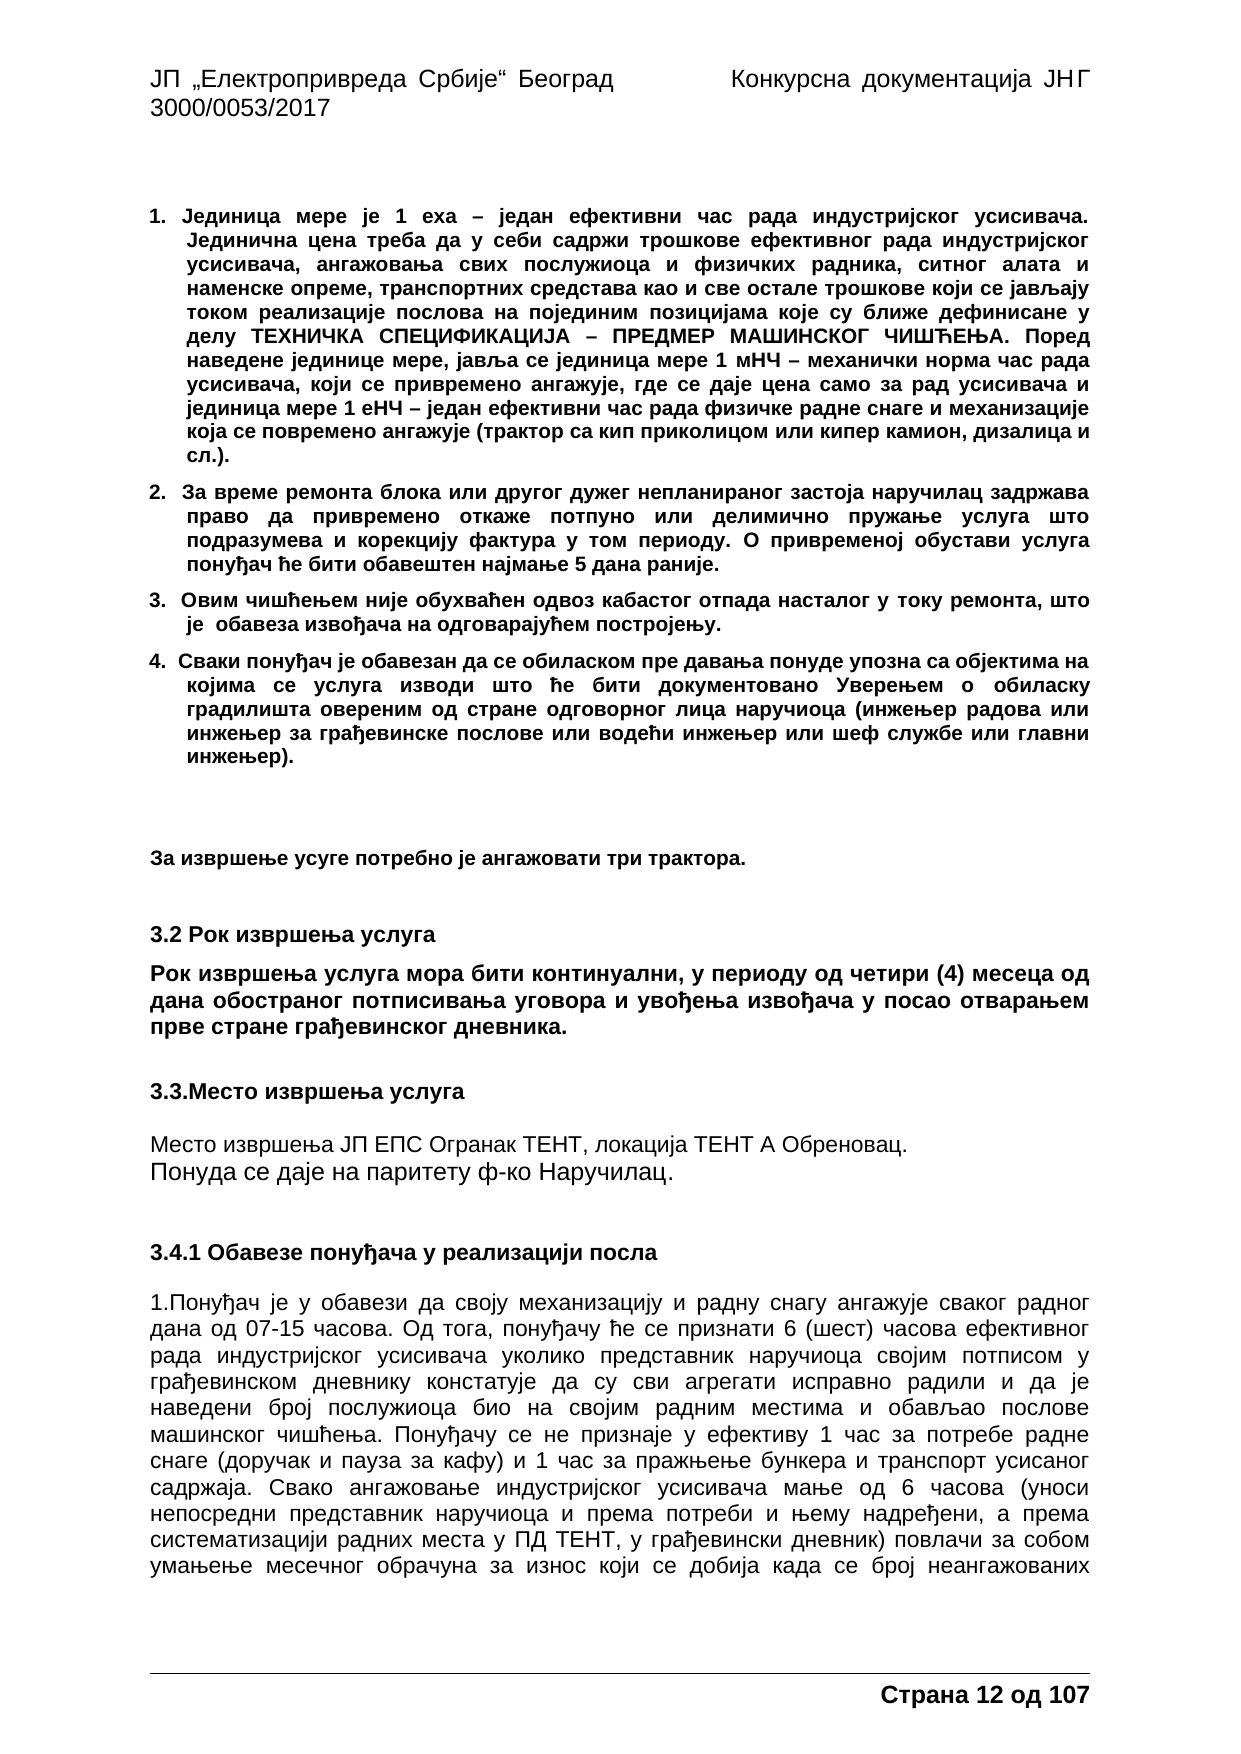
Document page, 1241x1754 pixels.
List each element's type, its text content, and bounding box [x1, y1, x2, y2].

text 1. Јединица мере је 1 еха – један ефективни час рада индустријског усисивача. Јединична цена треба да у себи садржи трошкове ефективног рада индустријског усисивача, ангажовања свих послужиоца и физичких радника, ситног алата и наменске опреме, транспортних средстава као и све остале трошкове који се јављају током реализације послова на појединим позицијама које су ближе дефинисане у делу ТЕХНИЧКА СПЕЦИФИКАЦИЈА – ПРЕДМЕР МАШИНСКОГ ЧИШЋЕЊА. Поред наведене јединице мере, јавља се јединица мере 1 мНЧ – механички норма час рада усисивача, који се привремено ангажује, где се даје цена само за рад усисивача и јединица мере 1 еНЧ – један ефективни час рада физичке радне снаге и механизације која се повремено ангажује (трактор са кип приколицом или кипер камион, дизалица и сл.). [149, 204, 1090, 467]
text 2. За време ремонта блока или другог дужег непланираног застоја наручилац задржава право да привремено откаже потпуно или делимично пружање услуга што подразумева и корекцију фактура у том периоду. О привременој обустави услуга понуђач ће бити обавештен најмање 5 дана раније. [149, 480, 1090, 576]
subtitle 3.2 Рок извршења услуга [150, 921, 1090, 948]
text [150, 1289, 1090, 1579]
list 3.3.Место извршења услуга [150, 1078, 1090, 1104]
text Понуда се даје на паритету ф-ко Наручилац. [150, 1157, 1090, 1186]
text Рок извршења услуга мора бити континуални, у периоду од четири (4) месеца од дана обостраног потписивања уговора и увођења извођача у посао отварањем прве стране грађевинског дневника. [150, 960, 1090, 1039]
text 3.4.1 Oбавезе понуђача у реализацији посла [150, 1239, 1090, 1265]
text Место извршења ЈП ЕПС Огранак ТЕНТ, локација ТЕНТ А Обреновац. [150, 1131, 1090, 1157]
text За извршење усуге потребно је ангажовати три трактора. [150, 846, 1090, 870]
text 3. Овим чишћењем није обухваћен одвоз кабастог отпада насталог у току ремонта, што је обавеза извођача на одговарајућем постројењу. [149, 588, 1090, 636]
text 4. Сваки понуђач је обавезан да се обиласком пре давања понуде упозна са објектима на којима се услуга изводи што ће бити документовано Уверењем о обиласку градилишта овереним од стране одговорног лица наручиоца (инжењер радова или инжењер за грађевинске послове или водећи инжењер или шеф службе или главни инжењер). [149, 648, 1090, 768]
